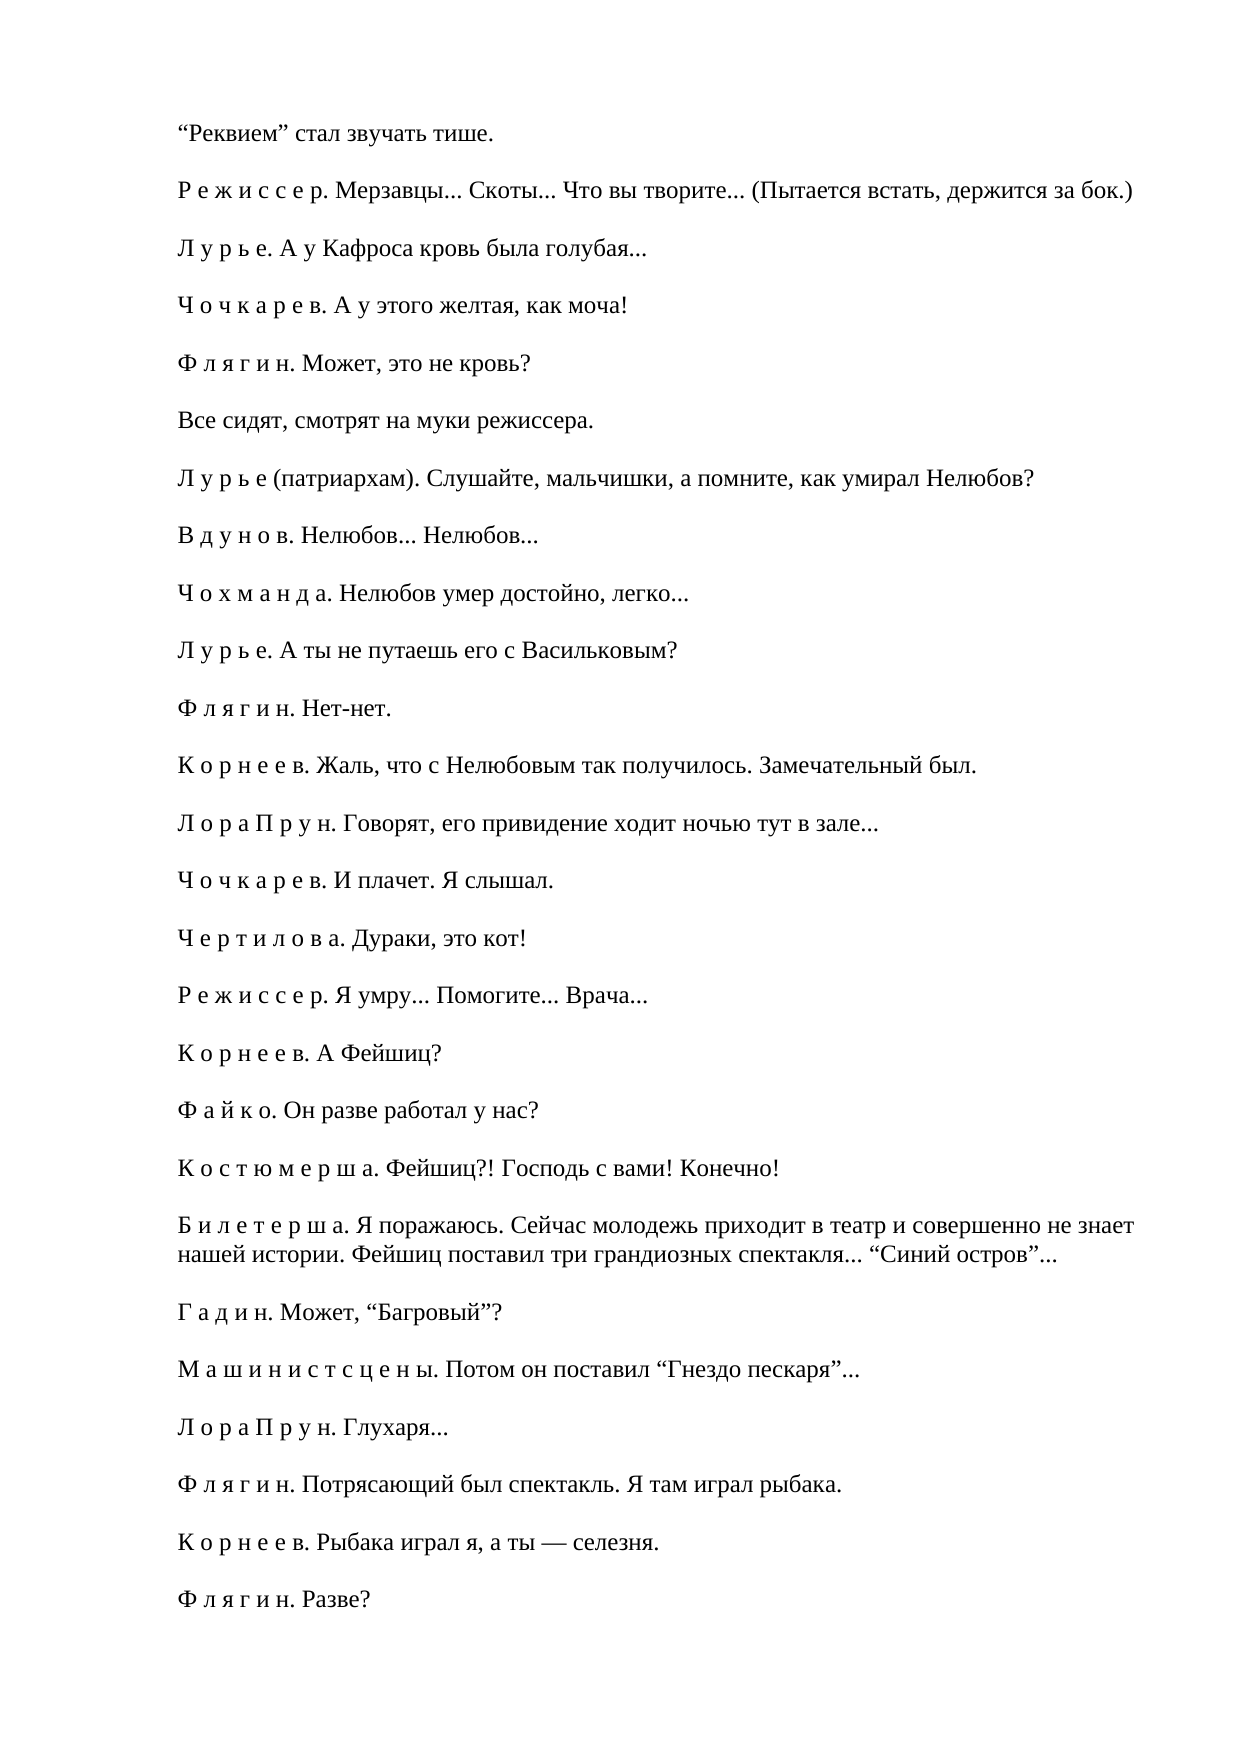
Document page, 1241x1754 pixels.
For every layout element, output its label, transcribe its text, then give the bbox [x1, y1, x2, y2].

text Л о р а П р у н. Глухаря... [177, 1412, 1152, 1441]
text Ф л я г и н. Может, это не кровь? [177, 348, 1152, 377]
text Л у р ь е (патриархам). Слушайте, мальчишки, а помните, как умирал Нелюбов? [177, 463, 1152, 492]
text Р е ж и с с е р. Я умру... Помогите... Врача... [177, 981, 1152, 1009]
text Ч е р т и л о в а. Дураки, это кот! [177, 923, 1152, 952]
text Ч о х м а н д а. Нелюбов умер достойно, легко... [177, 578, 1152, 607]
text М а ш и н и с т с ц е н ы. Потом он поставил “Гнездо пескаря”... [177, 1354, 1152, 1383]
text Р е ж и с с е р. Мерзавцы... Скоты... Что вы творите... (Пытается встать, держится за бок.) [177, 176, 1152, 204]
text Г а д и н. Может, “Багровый”? [177, 1297, 1152, 1326]
text Л у р ь е. А ты не путаешь его с Васильковым? [177, 636, 1152, 664]
text Л о р а П р у н. Говорят, его привидение ходит ночью тут в зале... [177, 808, 1152, 837]
text Ф л я г и н. Разве? [177, 1584, 1152, 1613]
text К о р н е е в. Жаль, что с Нелюбовым так получилось. Замечательный был. [177, 751, 1152, 779]
text Все сидят, смотрят на муки режиссера. [177, 406, 1152, 434]
text Ф л я г и н. Нет-нет. [177, 693, 1152, 722]
text Ч о ч к а р е в. А у этого желтая, как моча! [177, 291, 1152, 319]
text Б и л е т е р ш а. Я поражаюсь. Сейчас молодежь приходит в театр и совершенно не знает нашей истории. Фейшиц поставил три грандиозных спектакля... “Синий остров”... [177, 1211, 1152, 1268]
text Ч о ч к а р е в. И плачет. Я слышал. [177, 866, 1152, 894]
text Ф л я г и н. Потрясающий был спектакль. Я там играл рыбака. [177, 1469, 1152, 1498]
text К о с т ю м е р ш а. Фейшиц?! Господь с вами! Конечно! [177, 1153, 1152, 1182]
text В д у н о в. Нелюбов... Нелюбов... [177, 521, 1152, 549]
text Ф а й к о. Он разве работал у нас? [177, 1096, 1152, 1124]
text К о р н е е в. Рыбака играл я, а ты — селезня. [177, 1527, 1152, 1556]
text К о р н е е в. А Фейшиц? [177, 1038, 1152, 1067]
text “Реквием” стал звучать тише. [177, 118, 1152, 147]
text Л у р ь е. А у Кафроса кровь была голубая... [177, 233, 1152, 262]
